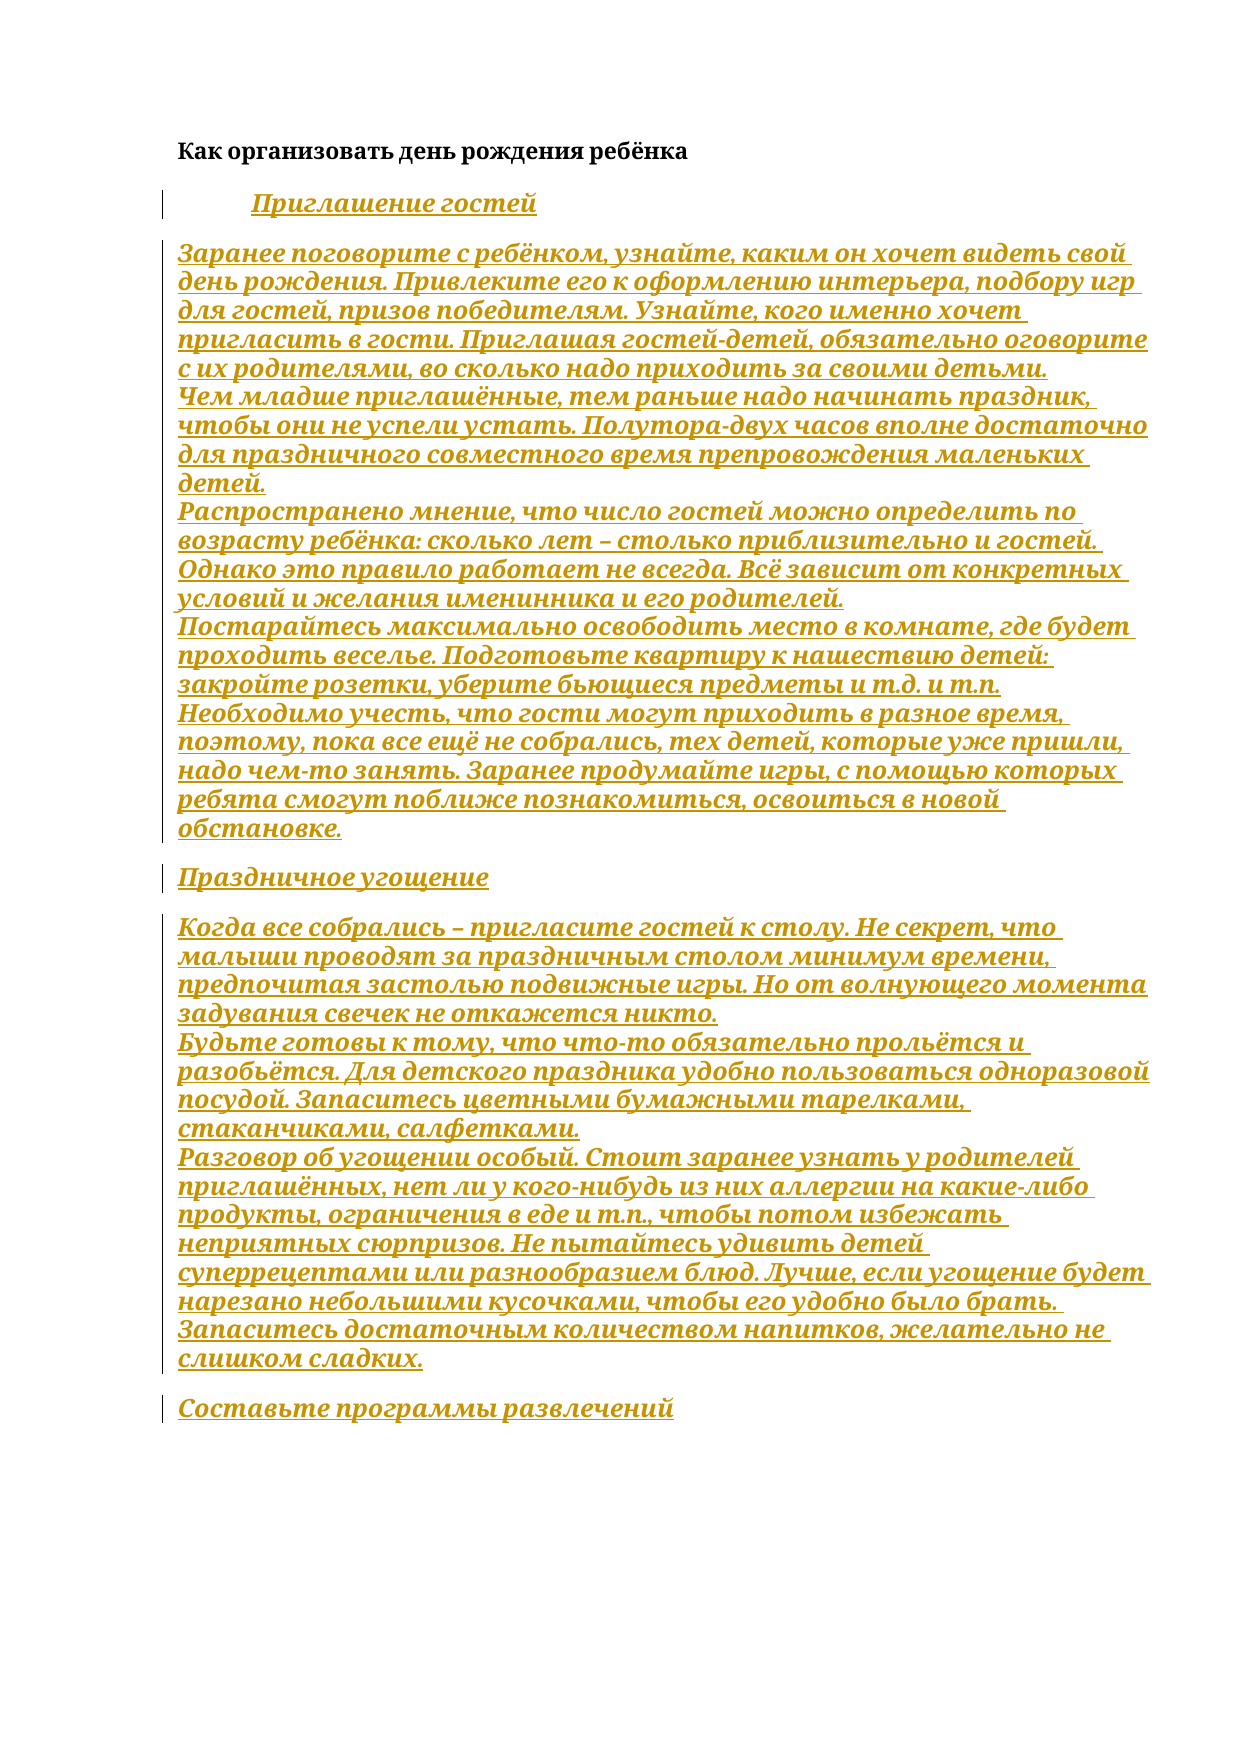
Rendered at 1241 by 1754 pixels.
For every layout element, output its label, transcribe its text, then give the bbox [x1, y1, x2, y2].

subtitle Как организовать день рождения ребёнка [177, 139, 1152, 165]
